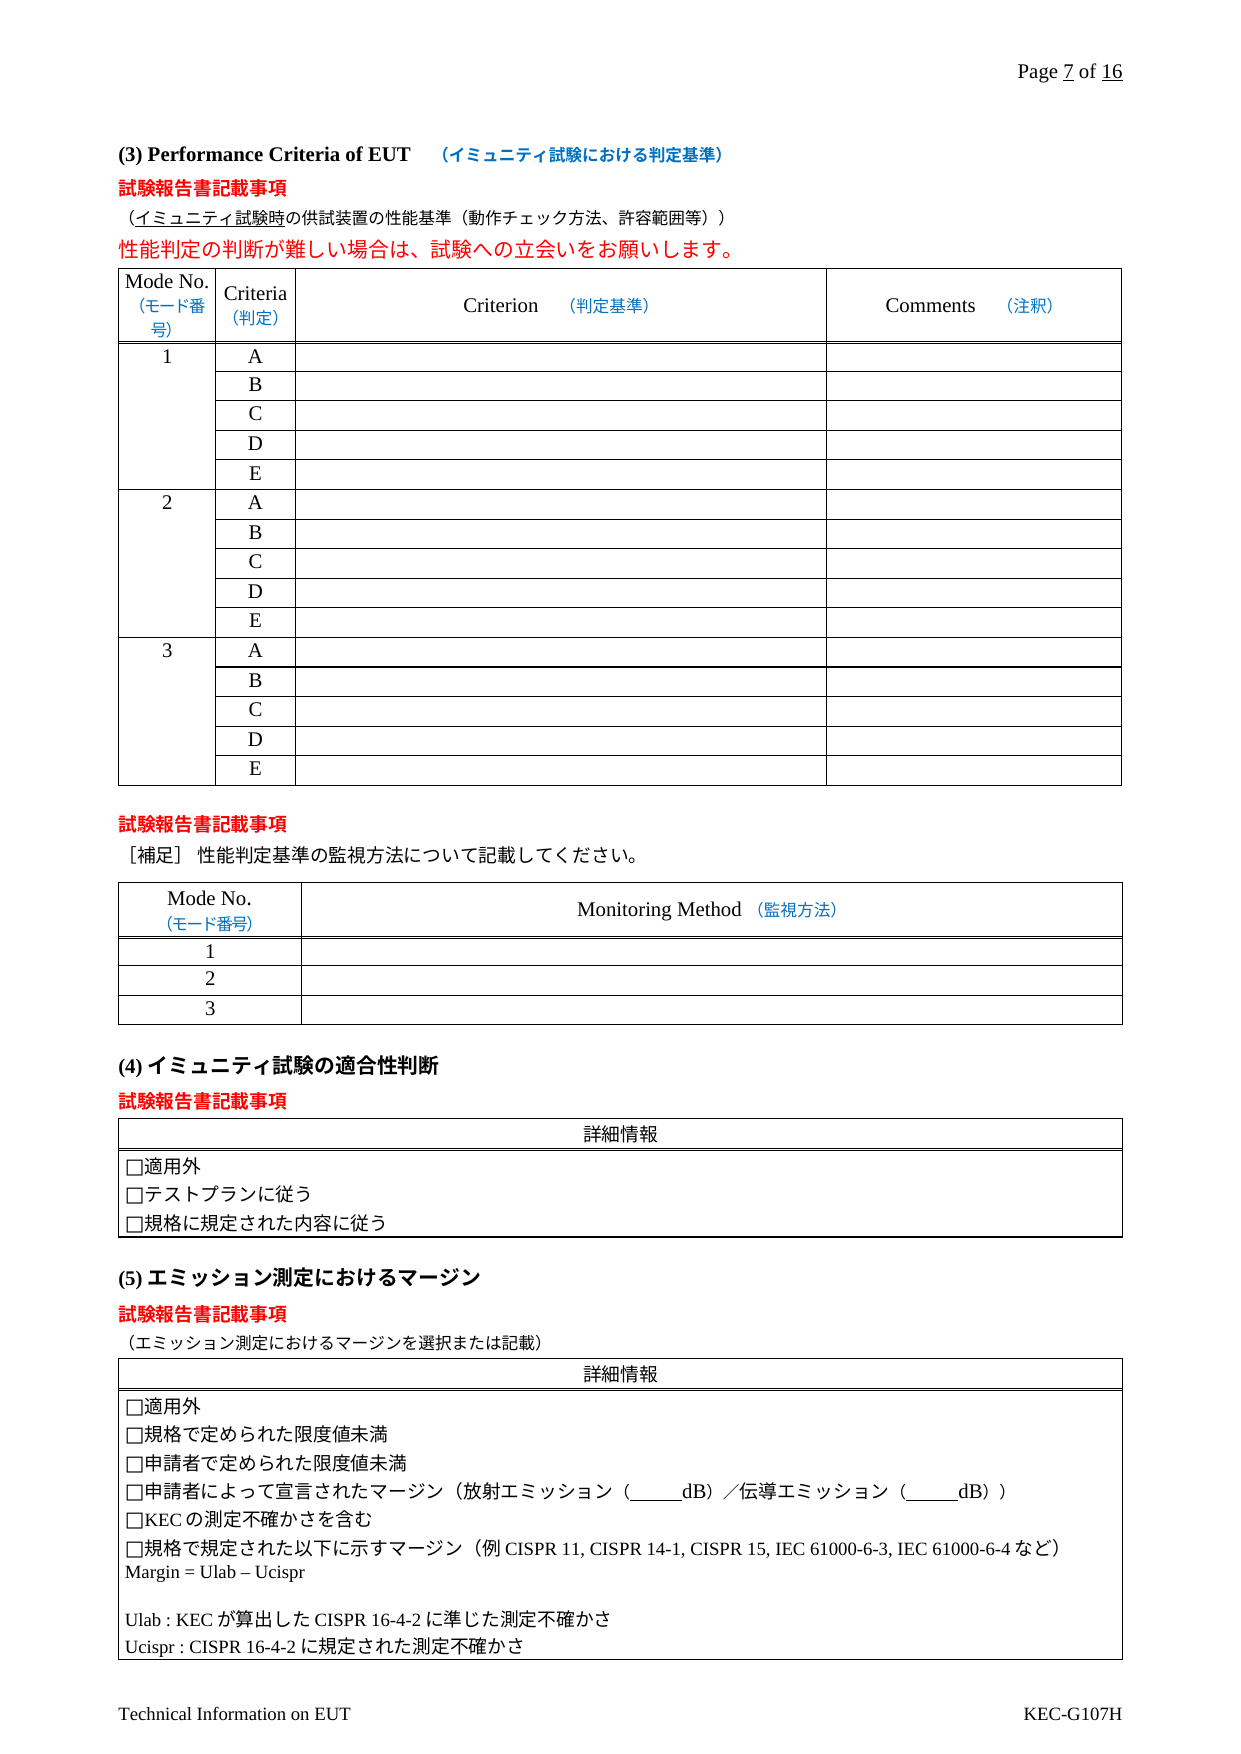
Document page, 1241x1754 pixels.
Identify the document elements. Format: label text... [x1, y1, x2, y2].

table_cell [827, 638, 1121, 666]
text 試験報告書記載事項 [118, 174, 1122, 201]
table_header Mode No. （モード番号） [119, 883, 301, 936]
table_cell [296, 490, 826, 518]
table_cell [296, 549, 826, 578]
table_header 詳細情報 [119, 1359, 1122, 1388]
subtitle (3) Performance Criteria of EUT （イミュニティ試験における判定基準） [118, 142, 1122, 166]
table_cell E [216, 460, 295, 489]
table_cell [827, 668, 1121, 696]
table_cell 1 [119, 939, 301, 965]
table_cell 1 [119, 344, 215, 489]
table_cell [296, 579, 826, 607]
table_cell C [216, 549, 295, 578]
table_cell E [216, 756, 295, 785]
table_cell B [216, 520, 295, 548]
table_cell [827, 344, 1121, 371]
table_cell [296, 697, 826, 726]
table_cell [302, 966, 1122, 995]
table_cell [296, 520, 826, 548]
table_cell 3 [119, 638, 215, 785]
table_cell 2 [119, 966, 301, 995]
table_cell [296, 608, 826, 637]
table_cell [827, 608, 1121, 637]
table_cell D [216, 579, 295, 607]
table_cell 3 [119, 996, 301, 1024]
table_cell [827, 727, 1121, 755]
table_cell D [216, 727, 295, 755]
table_header Criterion （判定基準） [296, 269, 826, 341]
text （イミュニティ試験時の供試装置の性能基準（動作チェック方法、許容範囲等）） [118, 205, 1122, 229]
table_cell [827, 549, 1121, 578]
table_header Mode No. （モード番号） [119, 269, 215, 341]
table_cell B [216, 372, 295, 400]
table_cell [827, 460, 1121, 489]
table_cell C [216, 401, 295, 430]
table_cell [827, 372, 1121, 400]
table_cell A [216, 638, 295, 666]
table_cell [302, 939, 1122, 965]
table_cell [827, 431, 1121, 459]
text 試験報告書記載事項 [118, 810, 1122, 837]
table_cell [296, 756, 826, 785]
text （エミッション測定におけるマージンを選択または記載） [118, 1330, 1122, 1354]
table_cell C [216, 697, 295, 726]
table_header Comments （注釈） [827, 269, 1121, 341]
table_cell [296, 431, 826, 459]
table_cell [296, 372, 826, 400]
table_cell [296, 638, 826, 666]
table_cell [296, 668, 826, 696]
table_header Criteria （判定） [216, 269, 295, 341]
text 試験報告書記載事項 [118, 1087, 1122, 1114]
table_cell [296, 344, 826, 371]
table_cell [296, 727, 826, 755]
subtitle (5) エミッション測定におけるマージン [118, 1261, 1122, 1292]
table_cell 適用外 規格で定められた限度値未満 申請者で定められた限度値未満 申請者によって宣言されたマージン（放射エミッション（ dB）／伝導エミッション（ dB）） KECの測定不確かさを含む 規格で規定された以下に示すマージン（例 CISPR 11, CISPR 14-1, CISPR 15, IEC 61000-6-3, IEC 61000-6-4など） Margin = Ulab – Ucispr Ulab : KECが算出したCISPR 16-4-2に準じた測定不確かさ Ucispr : CISPR 16-4-2に規定された測定不確かさ [119, 1391, 1122, 1659]
table_cell 適用外 テストプランに従う 規格に規定された内容に従う [119, 1151, 1122, 1236]
table_header Monitoring Method （監視方法） [302, 883, 1122, 936]
table_cell [296, 401, 826, 430]
table_cell [827, 579, 1121, 607]
subtitle (4) イミュニティ試験の適合性判断 [118, 1049, 1122, 1079]
table_cell B [216, 668, 295, 696]
text 試験報告書記載事項 [118, 1299, 1122, 1326]
table_cell 2 [119, 490, 215, 637]
text ［補足］ 性能判定基準の監視方法について記載してください。 [118, 841, 1122, 868]
table_cell [827, 756, 1121, 785]
table_cell E [216, 608, 295, 637]
table_cell [827, 697, 1121, 726]
table_cell [827, 401, 1121, 430]
table_cell A [216, 344, 295, 371]
table_cell [827, 490, 1121, 518]
table_cell [827, 520, 1121, 548]
text 性能判定の判断が難しい場合は、試験への立会いをお願いします。 [118, 233, 1122, 263]
table_cell [296, 460, 826, 489]
table_cell [302, 996, 1122, 1024]
table_cell D [216, 431, 295, 459]
table_header 詳細情報 [119, 1119, 1122, 1148]
table_cell A [216, 490, 295, 518]
